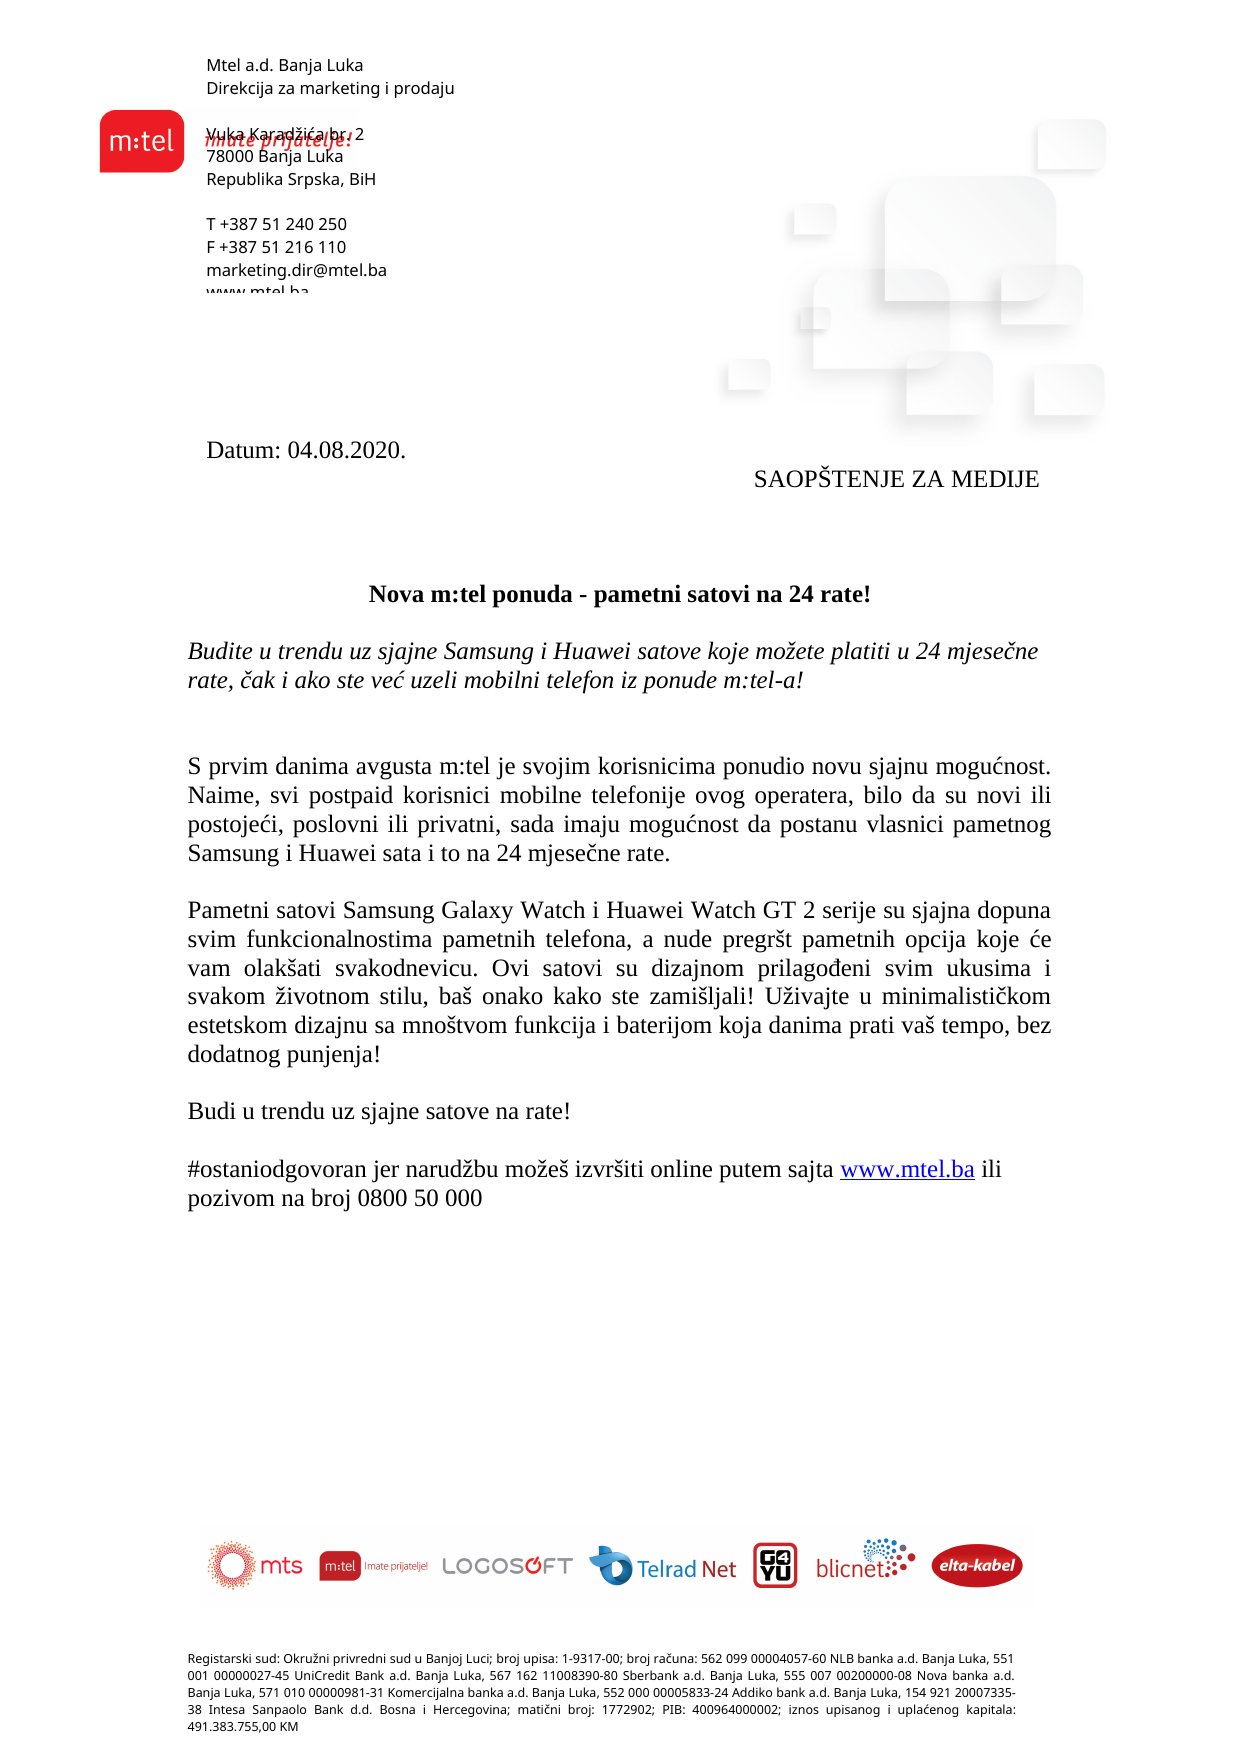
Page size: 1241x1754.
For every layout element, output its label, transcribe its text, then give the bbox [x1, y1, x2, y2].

picture [200, 1525, 1034, 1608]
text SAOPŠTENJE ZA MEDIJE [206, 464, 1040, 493]
text #ostaniodgovoran jer narudžbu možeš izvršiti online putem sajta www.mtel.ba ili pozivom na broj 0800 50 000 [187, 1154, 1053, 1211]
text Datum: 04.08.2020. [206, 190, 1040, 464]
picture [96, 106, 359, 176]
text Pametni satovi Samsung Galaxy Watch i Huawei Watch GT 2 serije su sjajna dopuna svim funkcionalnostima pametnih telefona, a nude pregršt pametnih opcija koje će vam olakšati svakodnevicu. Ovi satovi su dizajnom prilagođeni svim ukusima i svakom životnom stilu, baš onako kako ste zamišljali! Uživajte u minimalističkom estetskom dizajnu sa mnoštvom funkcija i baterijom koja danima prati vaš tempo, bez dodatnog punjenja! [187, 895, 1053, 1068]
text Budite u trendu uz sjajne Samsung i Huawei satove koje možete platiti u 24 mjesečne rate, čak i ako ste već uzeli mobilni telefon iz ponude m:tel-a! [187, 636, 1053, 694]
text Nova m:tel ponuda - pametni satovi na 24 rate! [187, 579, 1053, 608]
text S prvim danima avgusta m:tel je svojim korisnicima ponudio novu sjajnu mogućnost. Naime, svi postpaid korisnici mobilne telefonije ovog operatera, bilo da su novi ili postojeći, poslovni ili privatni, sada imaju mogućnost da postanu vlasnici pametnog Samsung i Huawei sata i to na 24 mjesečne rate. [187, 751, 1053, 866]
text Budi u trendu uz sjajne satove na rate! [187, 1096, 1053, 1125]
